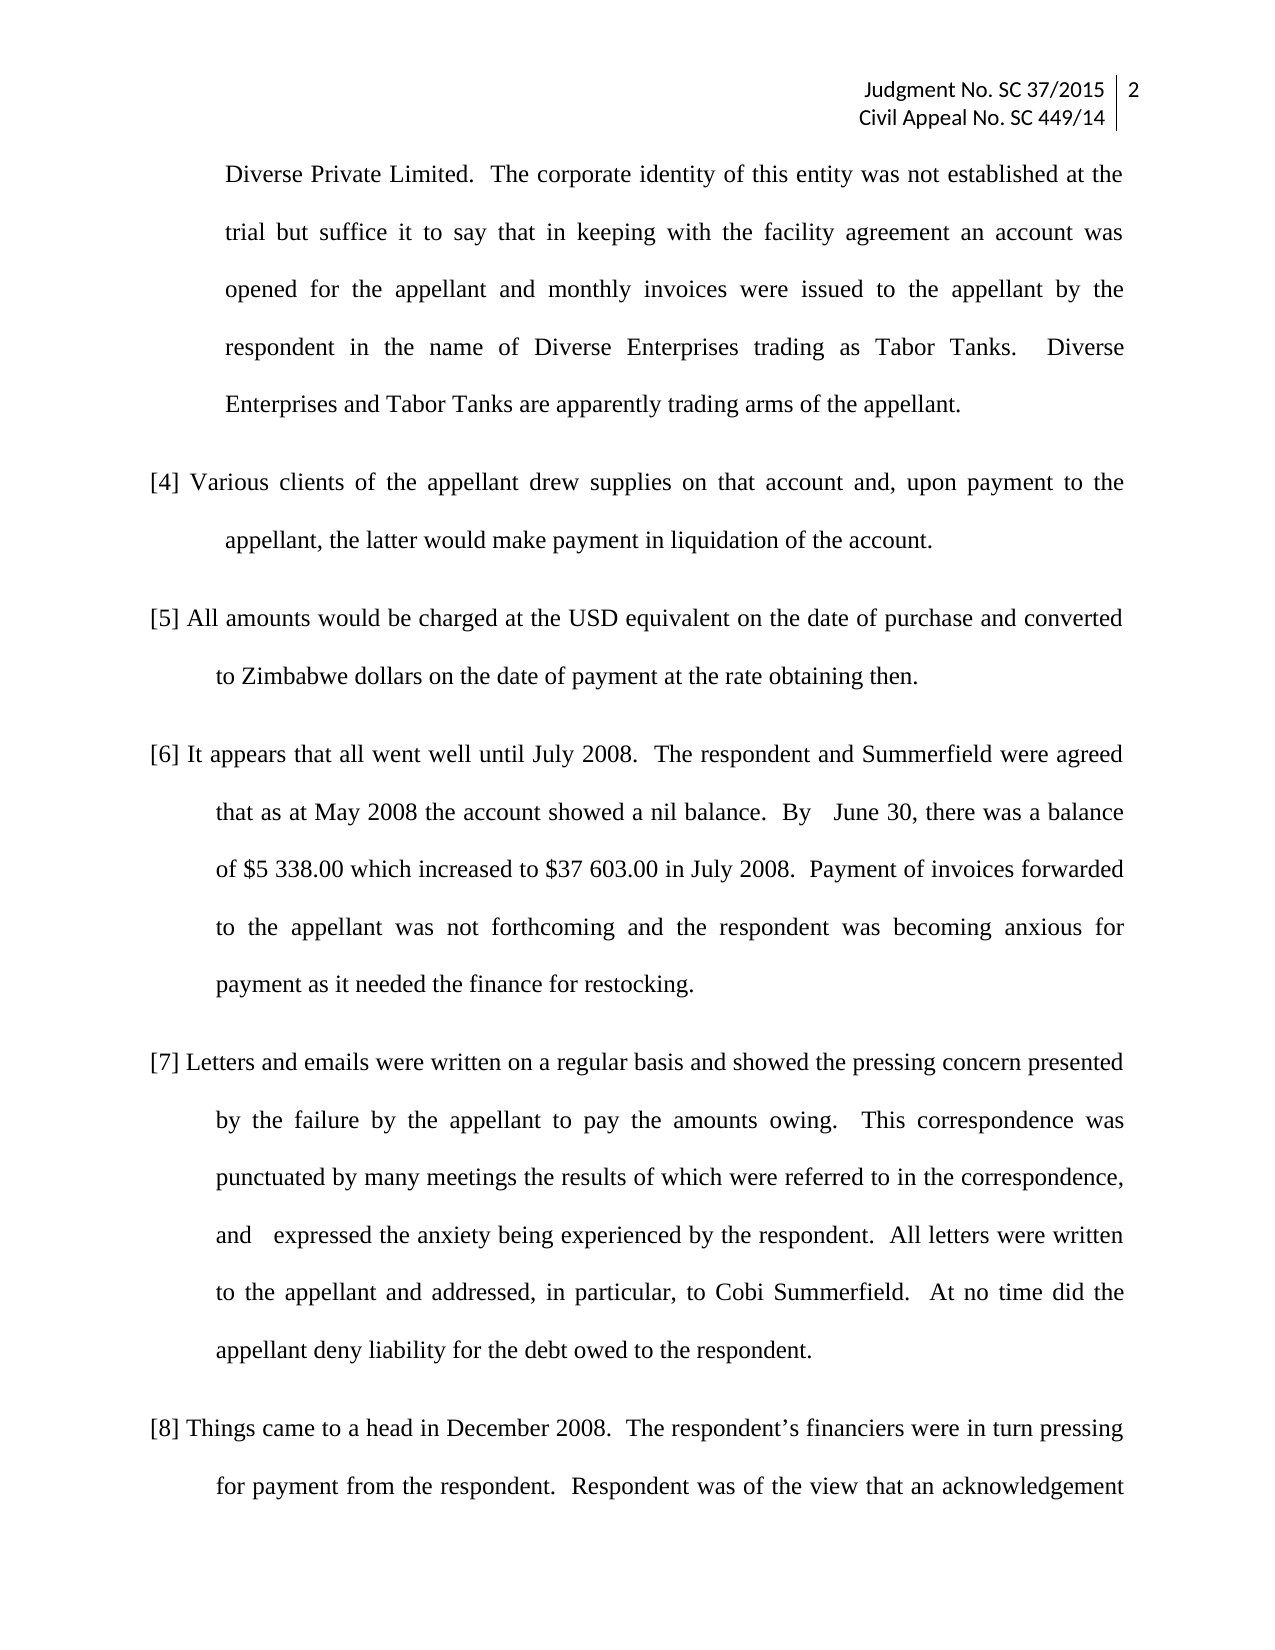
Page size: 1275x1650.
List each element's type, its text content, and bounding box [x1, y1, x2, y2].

text [7] Letters and emails were written on a regular basis and showed the pressing concern presented by the failure by the appellant to pay the amounts owing. This correspondence was punctuated by many meetings the results of which were referred to in the correspondence, and expressed the anxiety being experienced by the respondent. All letters were written to the appellant and addressed, in particular, to Cobi Summerfield. At no time did the appellant deny liability for the debt owed to the respondent. [150, 1047, 1125, 1364]
text [5] All amounts would be charged at the USD equivalent on the date of purchase and converted to Zimbabwe dollars on the date of payment at the rate obtaining then. [150, 603, 1125, 689]
text [4] Various clients of the appellant drew supplies on that account and, upon payment to the appellant, the latter would make payment in liquidation of the account. [150, 467, 1125, 554]
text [150, 1413, 1125, 1499]
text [150, 159, 1125, 418]
text [6] It appears that all went well until July 2008. The respondent and Summerfield were agreed that as at May 2008 the account showed a nil balance. By June 30, there was a balance of $5 338.00 which increased to $37 603.00 in July 2008. Payment of invoices forwarded to the appellant was not forthcoming and the respondent was becoming anxious for payment as it needed the finance for restocking. [150, 739, 1125, 998]
